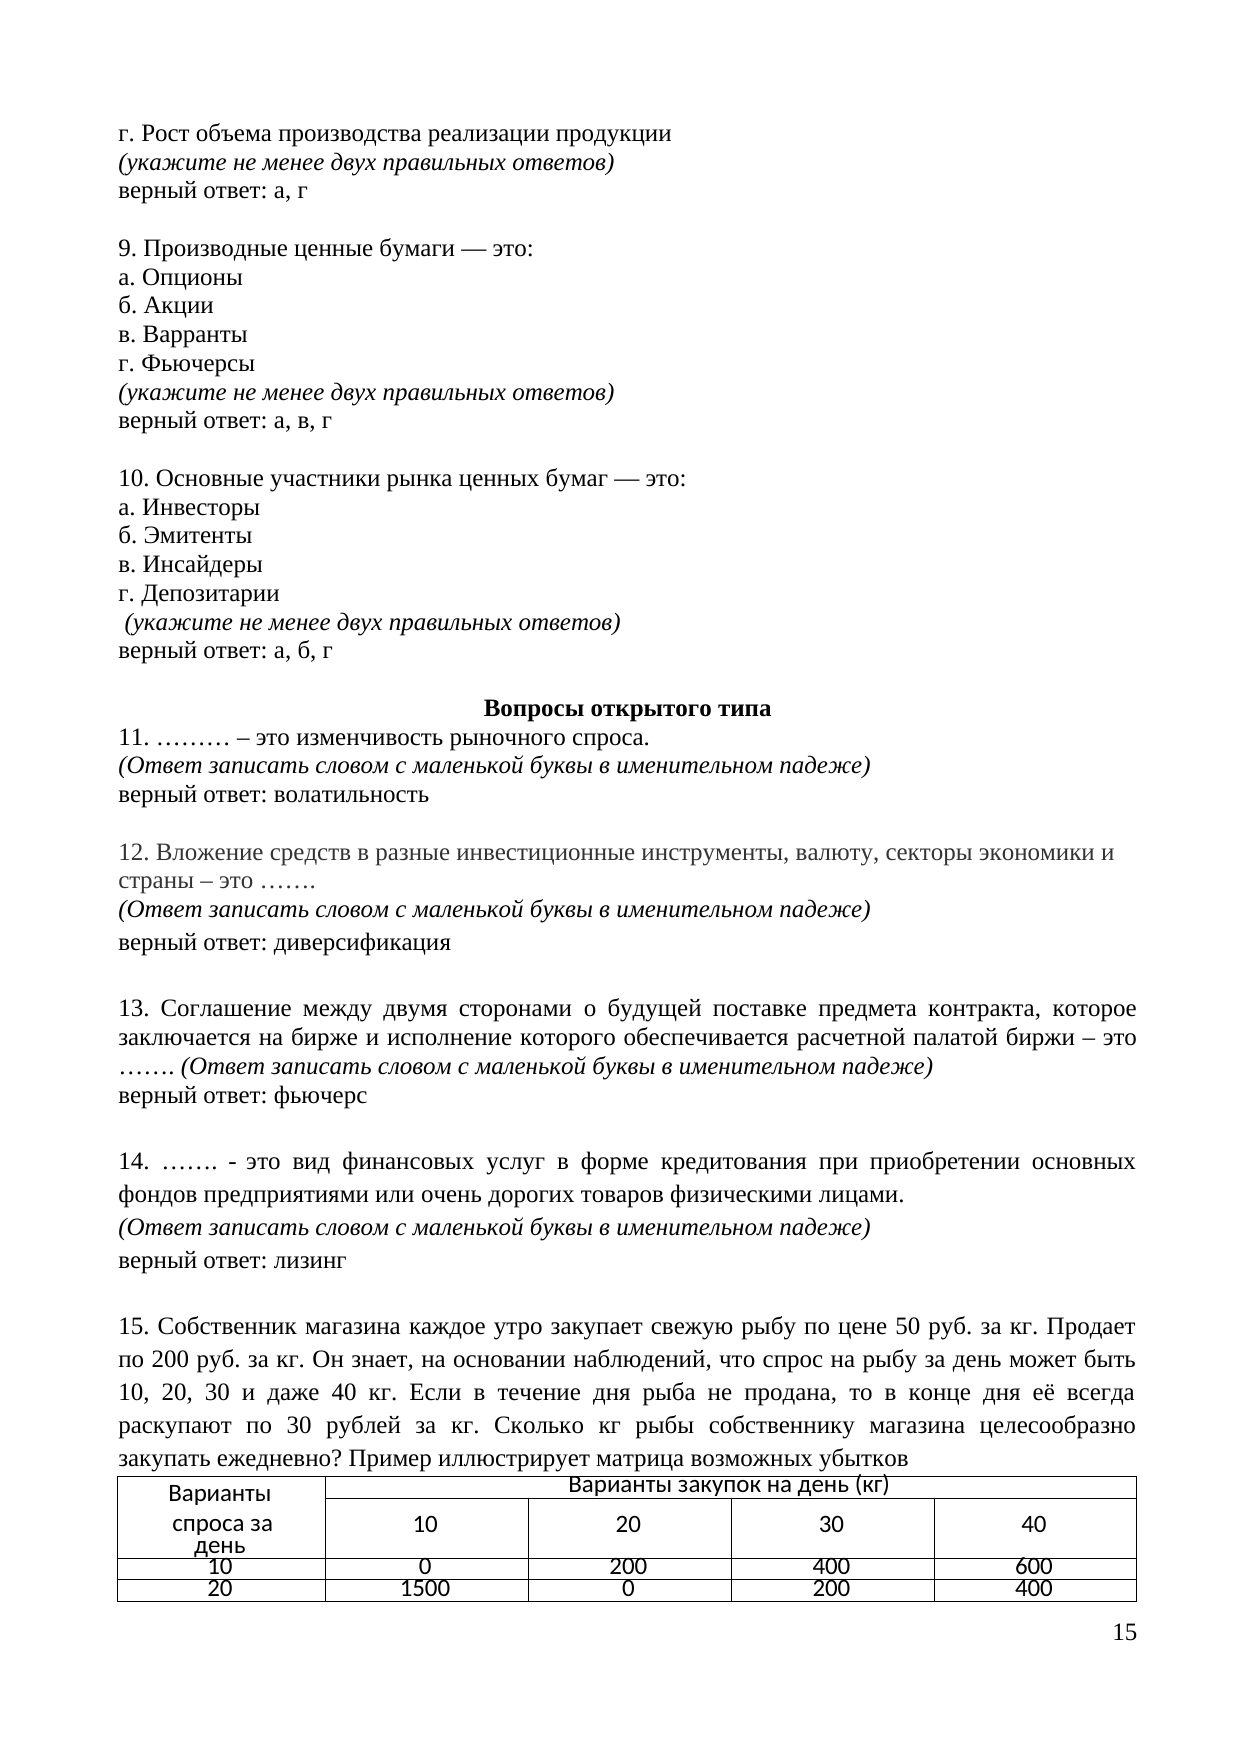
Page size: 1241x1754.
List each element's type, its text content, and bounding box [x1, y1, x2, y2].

text 10. Основные участники рынка ценных бумаг — это: [118, 463, 1137, 492]
text (укажите не менее двух правильных ответов) [118, 147, 1137, 176]
table_cell 0 [529, 1580, 731, 1601]
text в. Варранты [118, 319, 1137, 348]
table_cell 200 [529, 1559, 731, 1579]
table_header Варианты закупок на день (кг) [326, 1477, 1136, 1497]
text в. Инсайдеры [118, 549, 1137, 578]
table_cell 400 [935, 1580, 1136, 1601]
text (укажите не менее двух правильных ответов) [118, 607, 1137, 636]
text б. Акции [118, 291, 1137, 319]
text а. Инвесторы [118, 492, 1137, 521]
text верный ответ: фьючерс [118, 1080, 1137, 1108]
table_header Варианты спроса за день [118, 1477, 325, 1558]
text верный ответ: а, в, г [118, 406, 1137, 434]
text (Ответ записать словом с маленькой буквы в именительном падеже) [118, 751, 1137, 779]
table_cell 20 [118, 1580, 325, 1601]
text 14. ……. - это вид финансовых услуг в форме кредитования при приобретении основных фондов предприятиями или очень дорогих товаров физическими лицами. [118, 1146, 1137, 1207]
text верный ответ: а, г [118, 176, 1137, 204]
table_cell 200 [732, 1580, 934, 1601]
text (Ответ записать словом с маленькой буквы в именительном падеже) [118, 894, 1137, 923]
text 9. Производные ценные бумаги — это: [118, 233, 1137, 262]
text г. Депозитарии [118, 578, 1137, 607]
table_cell 0 [326, 1559, 528, 1579]
text б. Эмитенты [118, 521, 1137, 549]
text г. Фьючерсы [118, 348, 1137, 377]
table_cell 10 [326, 1499, 528, 1558]
text г. Рост объема производства реализации продукции [118, 118, 1137, 147]
table_cell 40 [935, 1499, 1136, 1558]
text 11. ……… – это изменчивость рыночного спроса. [118, 722, 1137, 751]
text (Ответ записать словом с маленькой буквы в именительном падеже) [118, 1212, 1137, 1241]
table_cell 30 [732, 1499, 934, 1558]
text верный ответ: а, б, г [118, 636, 1137, 664]
text Вопросы открытого типа [118, 693, 1137, 722]
text верный ответ: волатильность [118, 779, 1137, 808]
text 13. Соглашение между двумя сторонами о будущей поставке предмета контракта, которое заключается на бирже и исполнение которого обеспечивается расчетной палатой биржи – это ……. (Ответ записать словом с маленькой буквы в именительном падеже) [118, 993, 1137, 1080]
text (укажите не менее двух правильных ответов) [118, 377, 1137, 406]
table_cell 10 [118, 1559, 325, 1579]
text а. Опционы [118, 262, 1137, 291]
table_cell 1500 [326, 1580, 528, 1601]
text верный ответ: лизинг [118, 1245, 1137, 1273]
text 12. Вложение средств в разные инвестиционные инструменты, валюту, секторы экономики и страны – это ……. [322, 837, 1137, 894]
text 15. Собственник магазина каждое утро закупает свежую рыбу по цене 50 руб. за кг. Продает по 200 руб. за кг. Он знает, на основании наблюдений, что спрос на рыбу за день может быть 10, 20, 30 и даже 40 кг. Если в течение дня рыба не продана, то в конце дня её всегда раскупают по 30 рублей за кг. Сколько кг рыбы собственнику магазина целесообразно закупать ежедневно? Пример иллюстрирует матрица возможных убытков [118, 1311, 1137, 1472]
table_cell 600 [935, 1559, 1136, 1579]
table_cell 400 [732, 1559, 934, 1579]
text верный ответ: диверсификация [118, 927, 1137, 956]
table_cell 20 [529, 1499, 731, 1558]
